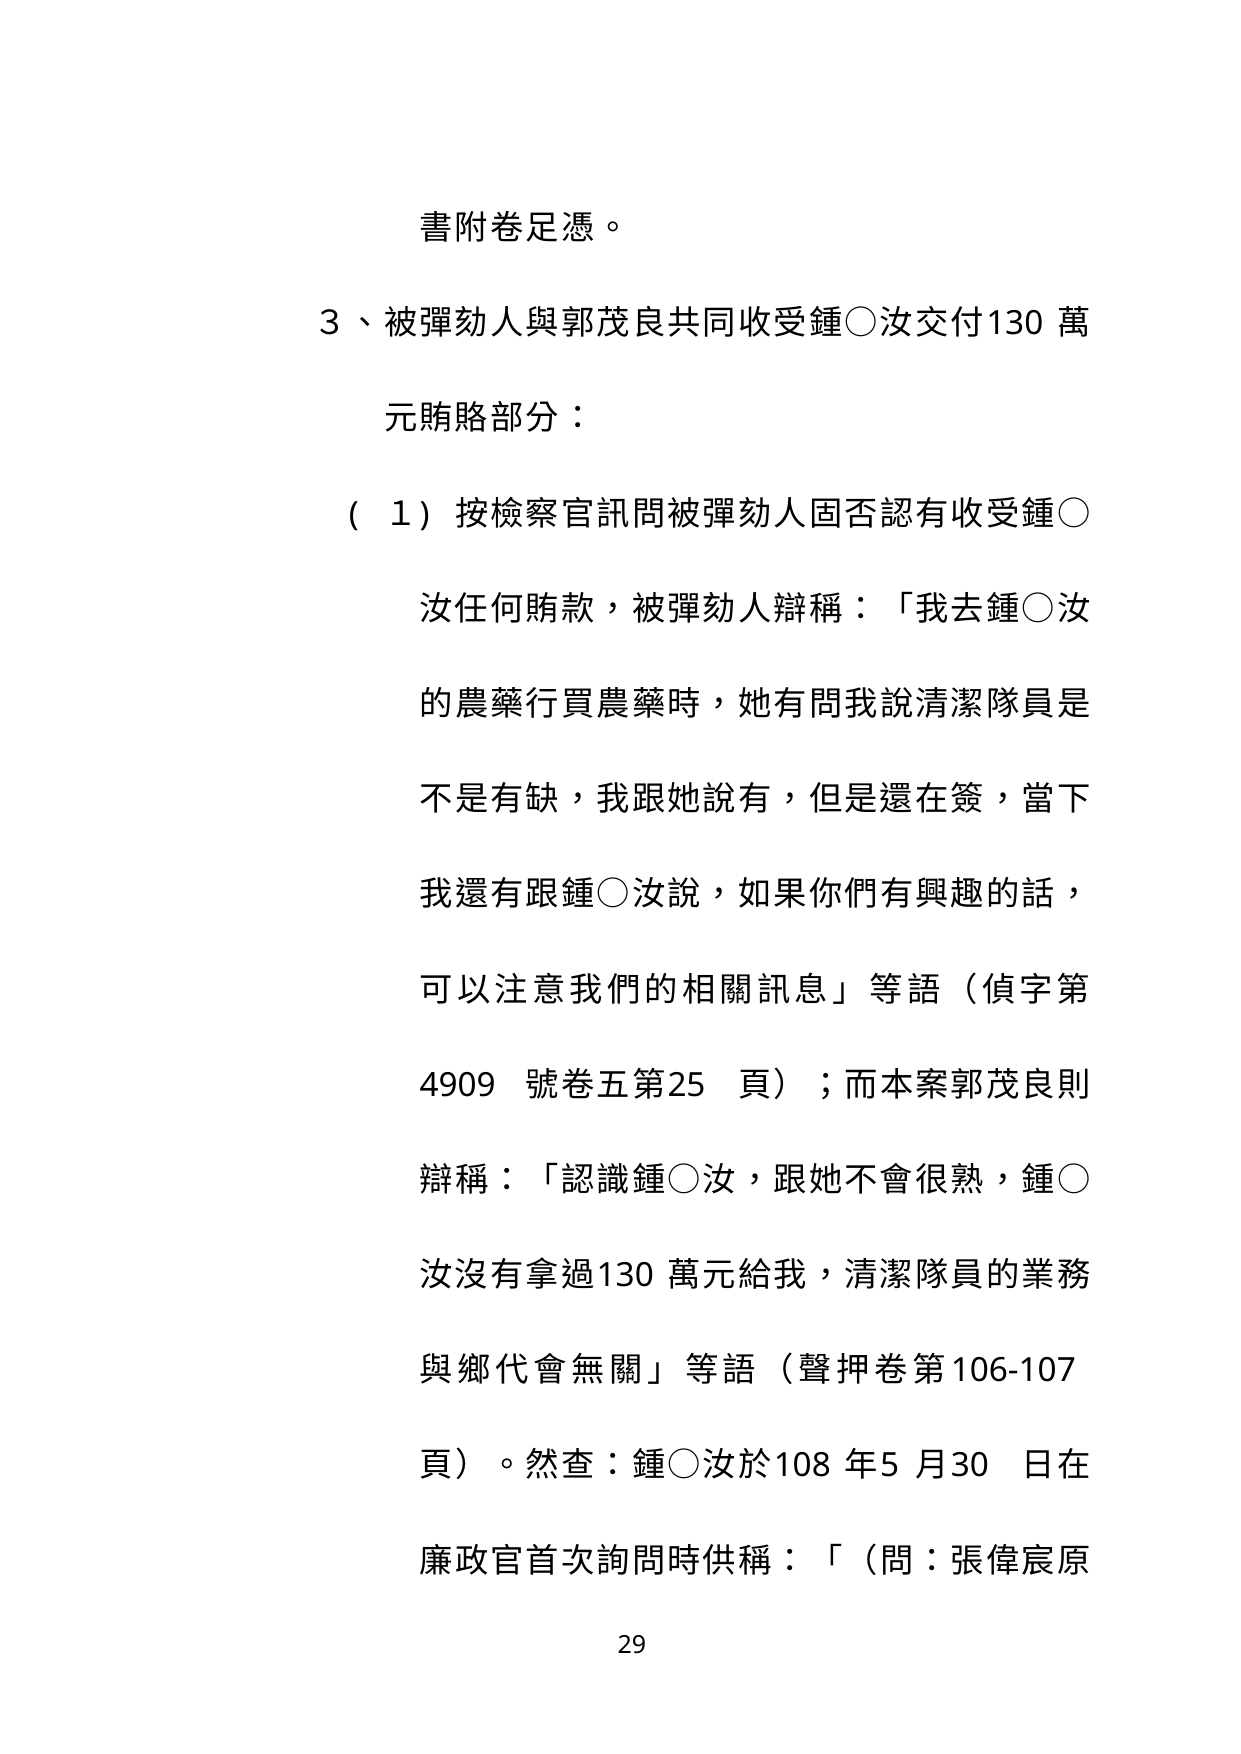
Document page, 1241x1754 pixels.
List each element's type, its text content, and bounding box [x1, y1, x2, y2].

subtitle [317, 463, 1092, 1605]
subtitle 被彈劾人與郭茂良共同收受鍾○汝交付130萬元賄賂部分： [281, 272, 1092, 463]
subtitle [317, 177, 1092, 272]
